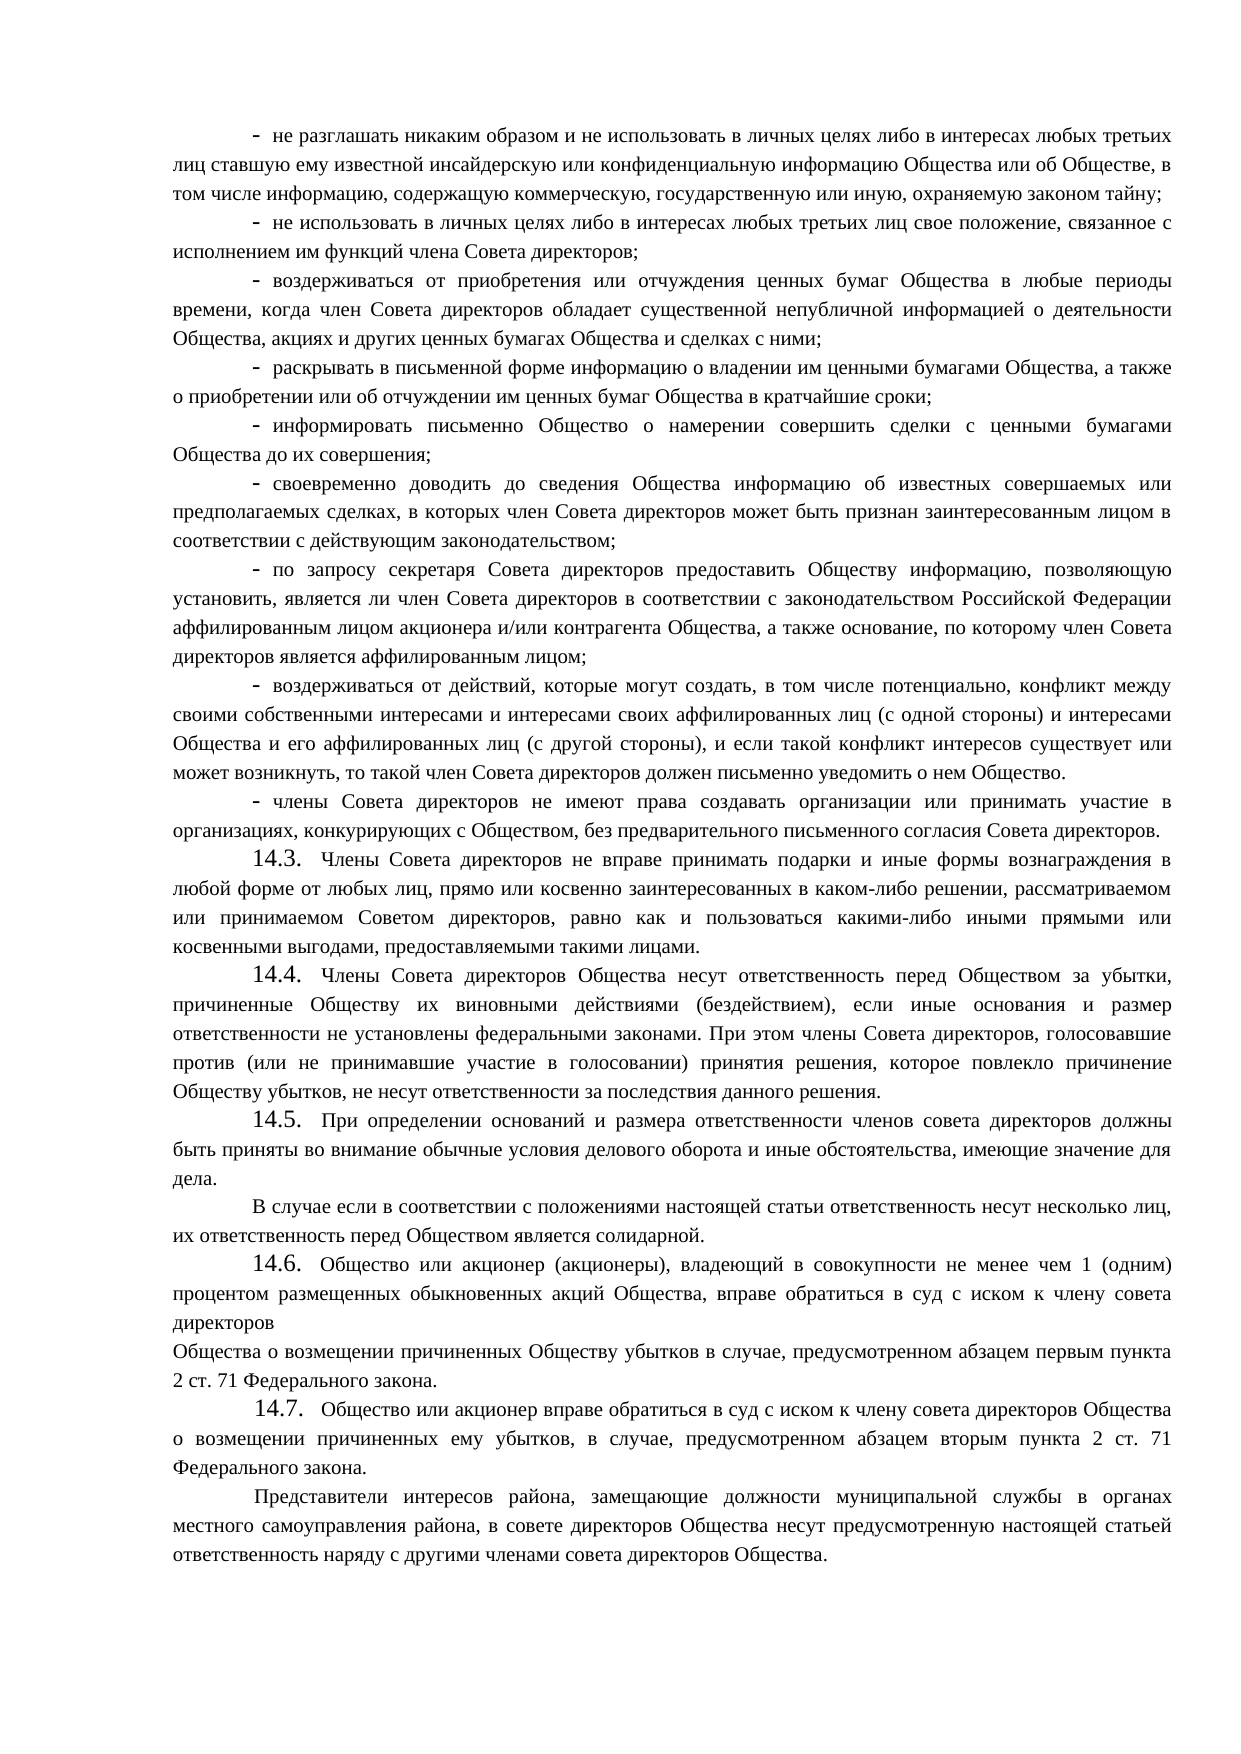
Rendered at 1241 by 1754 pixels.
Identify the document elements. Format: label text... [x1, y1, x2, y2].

list информировать письменно Общество о намерении совершить сделки с ценными бумагами Общества до их совершения; [173, 409, 1173, 467]
list раскрывать в письменной форме информацию о владении им ценными бумагами Общества, а также о приобретении или об отчуждении им ценных бумаг Общества в кратчайшие сроки; [173, 351, 1173, 409]
list Члены Совета директоров Общества несут ответственность перед Обществом за убытки, причиненные Обществу их виновными действиями (бездействием), если иные основания и размер ответственности не установлены федеральными законами. При этом члены Совета директоров, голосовавшие против (или не принимавшие участие в голосовании) принятия решения, которое повлекло причинение Обществу убытков, не несут ответственности за последствия данного решения. [173, 959, 1173, 1104]
list Общество или акционер (акционеры), владеющий в совокупности не менее чем 1 (одним) процентом размещенных обыкновенных акций Общества, вправе обратиться в суд с иском к члену совета директоров [173, 1249, 1173, 1336]
list При определении оснований и размера ответственности членов совета директоров должны быть приняты во внимание обычные условия делового оборота и иные обстоятельства, имеющие значение для дела. [173, 1104, 1173, 1191]
text Общества о возмещении причиненных Обществу убытков в случае, предусмотренном абзацем первым пункта 2 ст. 71 Федерального закона. [173, 1336, 1173, 1393]
list по запросу секретаря Совета директоров предоставить Обществу информацию, позволяющую установить, является ли член Совета директоров в соответствии с законодательством Российской Федерации аффилированным лицом акционера и/или контрагента Общества, а также основание, по которому член Совета директоров является аффилированным лицом; [173, 554, 1173, 669]
list члены Совета директоров не имеют права создавать организации или принимать участие в организациях, конкурирующих с Обществом, без предварительного письменного согласия Совета директоров. [173, 785, 1173, 843]
text В случае если в соответствии с положениями настоящей статьи ответственность несут несколько лиц, их ответственность перед Обществом является солидарной. [173, 1191, 1173, 1249]
list не использовать в личных целях либо в интересах любых третьих лиц свое положение, связанное с исполнением им функций члена Совета директоров; [173, 206, 1173, 264]
list не разглашать никаким образом и не использовать в личных целях либо в интересах любых третьих лиц ставшую ему известной инсайдерскую или конфиденциальную информацию Общества или об Обществе, в том числе информацию, содержащую коммерческую, государственную или иную, охраняемую законом тайну; [173, 119, 1173, 206]
list Члены Совета директоров не вправе принимать подарки и иные формы вознаграждения в любой форме от любых лиц, прямо или косвенно заинтересованных в каком-либо решении, рассматриваемом или принимаемом Советом директоров, равно как и пользоваться какими-либо иными прямыми или косвенными выгодами, предоставляемыми такими лицами. [173, 843, 1173, 959]
list воздерживаться от действий, которые могут создать, в том числе потенциально, конфликт между своими собственными интересами и интересами своих аффилированных лиц (с одной стороны) и интересами Общества и его аффилированных лиц (с другой стороны), и если такой конфликт интересов существует или может возникнуть, то такой член Совета директоров должен письменно уведомить о нем Общество. [173, 669, 1173, 785]
list Общество или акционер вправе обратиться в суд с иском к члену совета директоров Общества о возмещении причиненных ему убытков, в случае, предусмотренном абзацем вторым пункта 2 ст. 71 Федерального закона. [173, 1393, 1173, 1480]
text Представители интересов района, замещающие должности муниципальной службы в органах местного самоуправления района, в совете директоров Общества несут предусмотренную настоящей статьей ответственность наряду с другими членами совета директоров Общества. [173, 1480, 1173, 1567]
list воздерживаться от приобретения или отчуждения ценных бумаг Общества в любые периоды времени, когда член Совета директоров обладает существенной непубличной информацией о деятельности Общества, акциях и других ценных бумагах Общества и сделках с ними; [173, 264, 1173, 351]
list своевременно доводить до сведения Общества информацию об известных совершаемых или предполагаемых сделках, в которых член Совета директоров может быть признан заинтересованным лицом в соответствии с действующим законодательством; [173, 467, 1173, 554]
